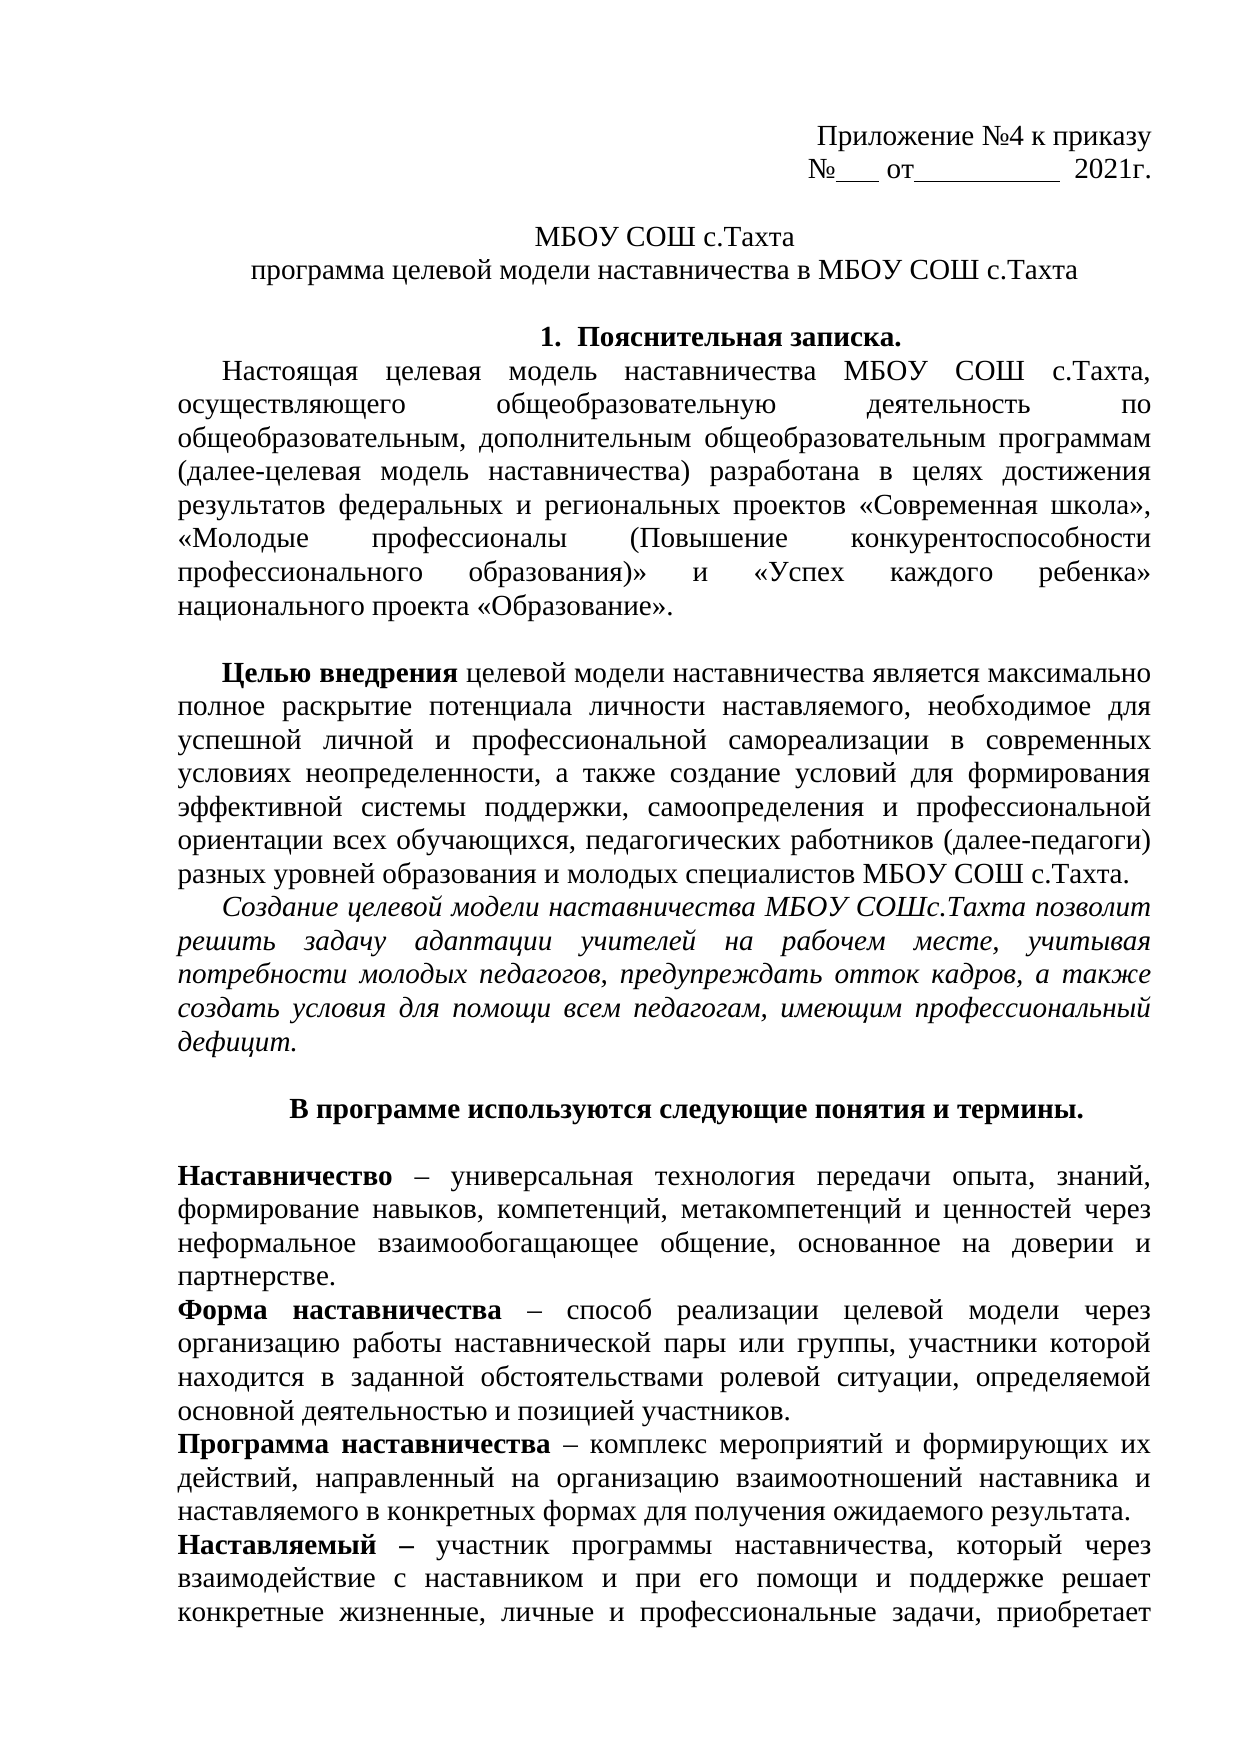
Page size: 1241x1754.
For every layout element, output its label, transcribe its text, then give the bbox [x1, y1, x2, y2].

text Форма наставничества – способ реализации целевой модели через организацию работы наставнической пары или группы, участники которой находится в заданной обстоятельствами ролевой ситуации, определяемой основной деятельностью и позицией участников. [177, 1292, 1152, 1426]
text Целью внедрения целевой модели наставничества является максимально полное раскрытие потенциала личности наставляемого, необходимое для успешной личной и профессиональной самореализации в современных условиях неопределенности, а также создание условий для формирования эффективной системы поддержки, самоопределения и профессиональной ориентации всех обучающихся, педагогических работников (далее-педагоги) разных уровней образования и молодых специалистов МБОУ СОШ с.Тахта. [177, 655, 1152, 889]
text Приложение №4 к приказу [177, 118, 1152, 152]
text Создание целевой модели наставничества МБОУ СОШс.Тахта позволит решить задачу адаптации учителей на рабочем месте, учитывая потребности молодых педагогов, предупреждать отток кадров, а также создать условия для помощи всем педагогам, имеющим профессиональный дефицит. [177, 889, 1152, 1057]
list Пояснительная записка. [290, 319, 1152, 353]
text Наставничество – универсальная технология передачи опыта, знаний, формирование навыков, компетенций, метакомпетенций и ценностей через неформальное взаимообогащающее общение, основанное на доверии и партнерстве. [177, 1158, 1152, 1292]
text программа целевой модели наставничества в МБОУ СОШ с.Тахта [177, 252, 1152, 286]
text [177, 1527, 1152, 1627]
text В программе используются следующие понятия и термины. [177, 1091, 1152, 1124]
text Настоящая целевая модель наставничества МБОУ СОШ с.Тахта, осуществляющего общеобразовательную деятельность по общеобразовательным, дополнительным общеобразовательным программам (далее-целевая модель наставничества) разработана в целях достижения результатов федеральных и региональных проектов «Современная школа», «Молодые профессионалы (Повышение конкурентоспособности профессионального образования)» и «Успех каждого ребенка» национального проекта «Образование». [177, 353, 1152, 621]
text Программа наставничества – комплекс мероприятий и формирующих их действий, направленный на организацию взаимоотношений наставника и наставляемого в конкретных формах для получения ожидаемого результата. [177, 1426, 1152, 1527]
text № от 2021г. [177, 152, 1152, 185]
text МБОУ СОШ с.Тахта [177, 219, 1152, 252]
